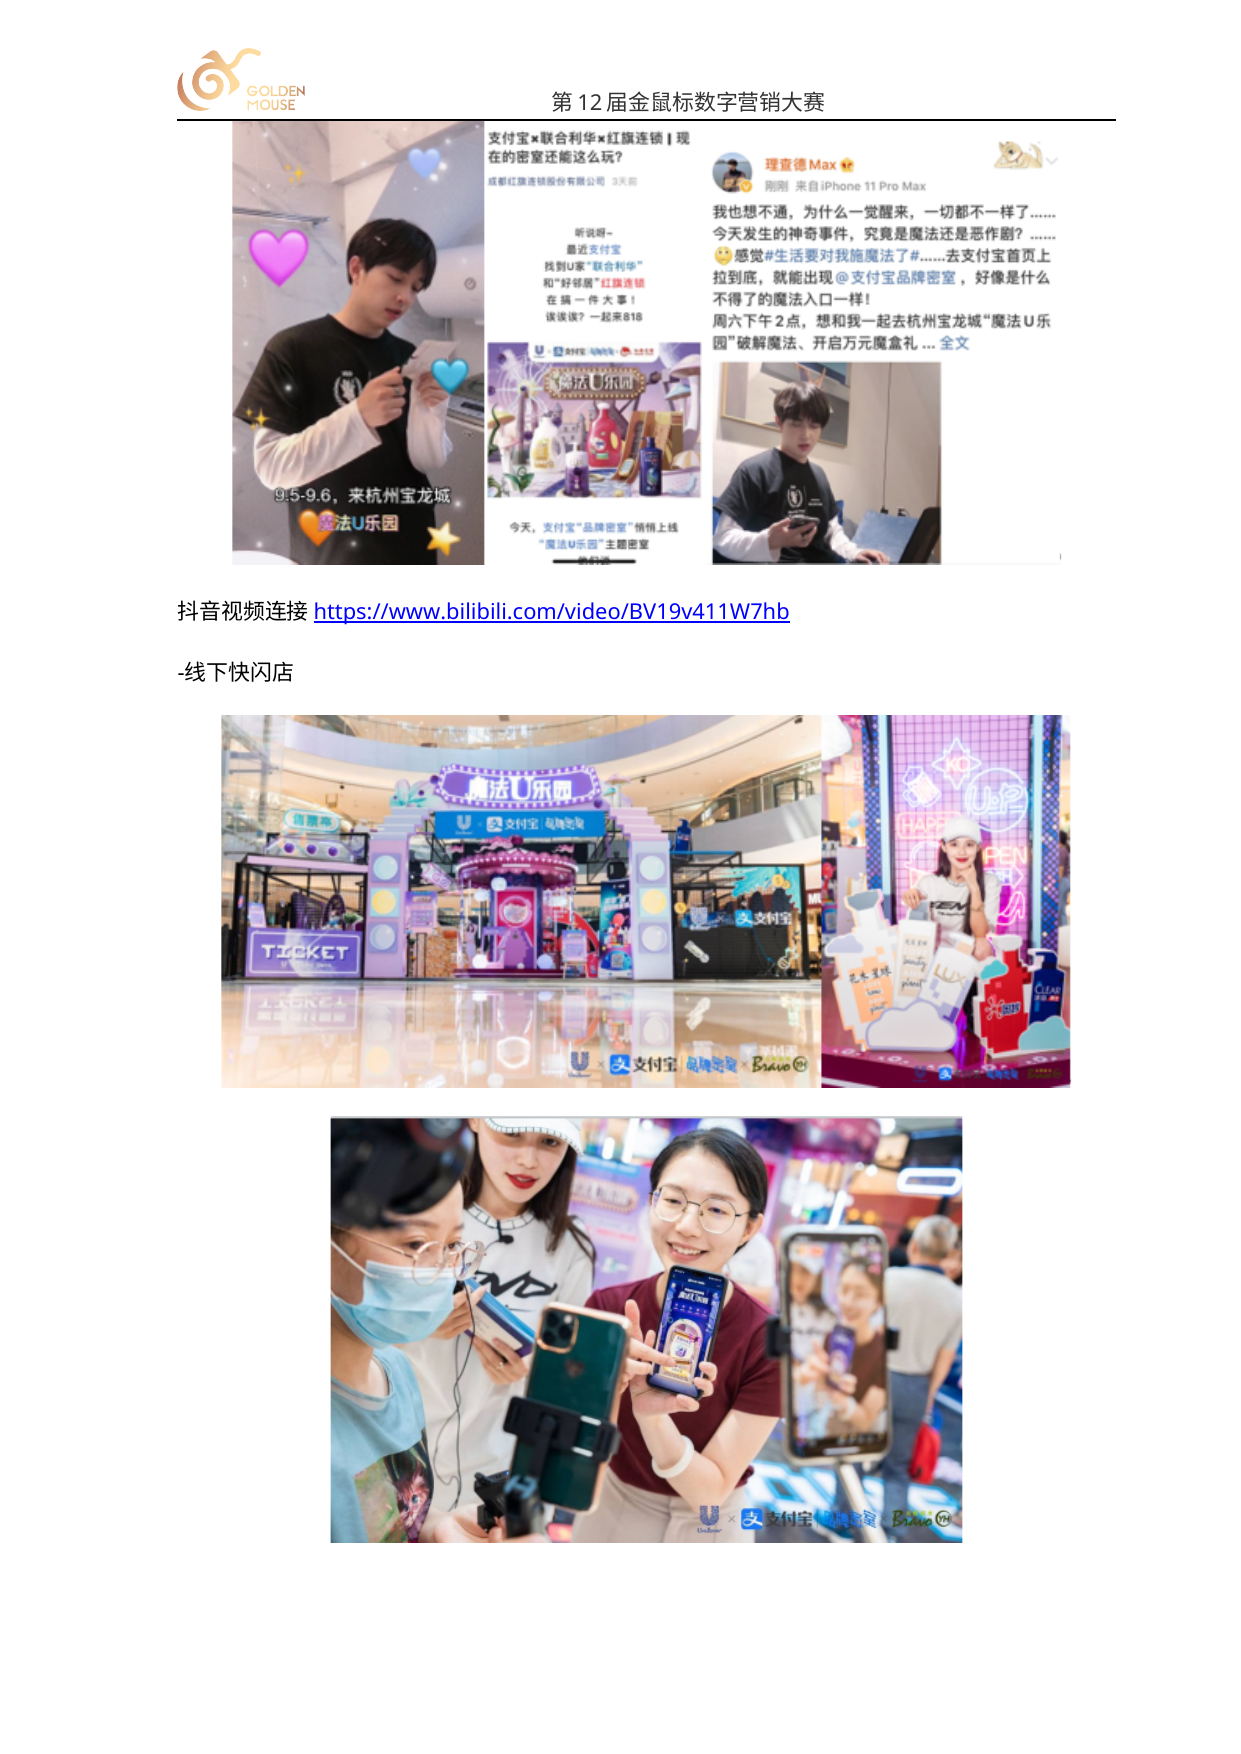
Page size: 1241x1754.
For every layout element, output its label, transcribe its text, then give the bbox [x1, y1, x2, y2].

picture [177, 48, 305, 111]
picture [231, 121, 1062, 565]
text -线下快闪店 [177, 654, 1116, 686]
picture [330, 1116, 963, 1543]
text 抖音视频连接 https://www.bilibili.com/video/BV19v411W7hb [177, 594, 1116, 625]
picture [221, 715, 1072, 1088]
